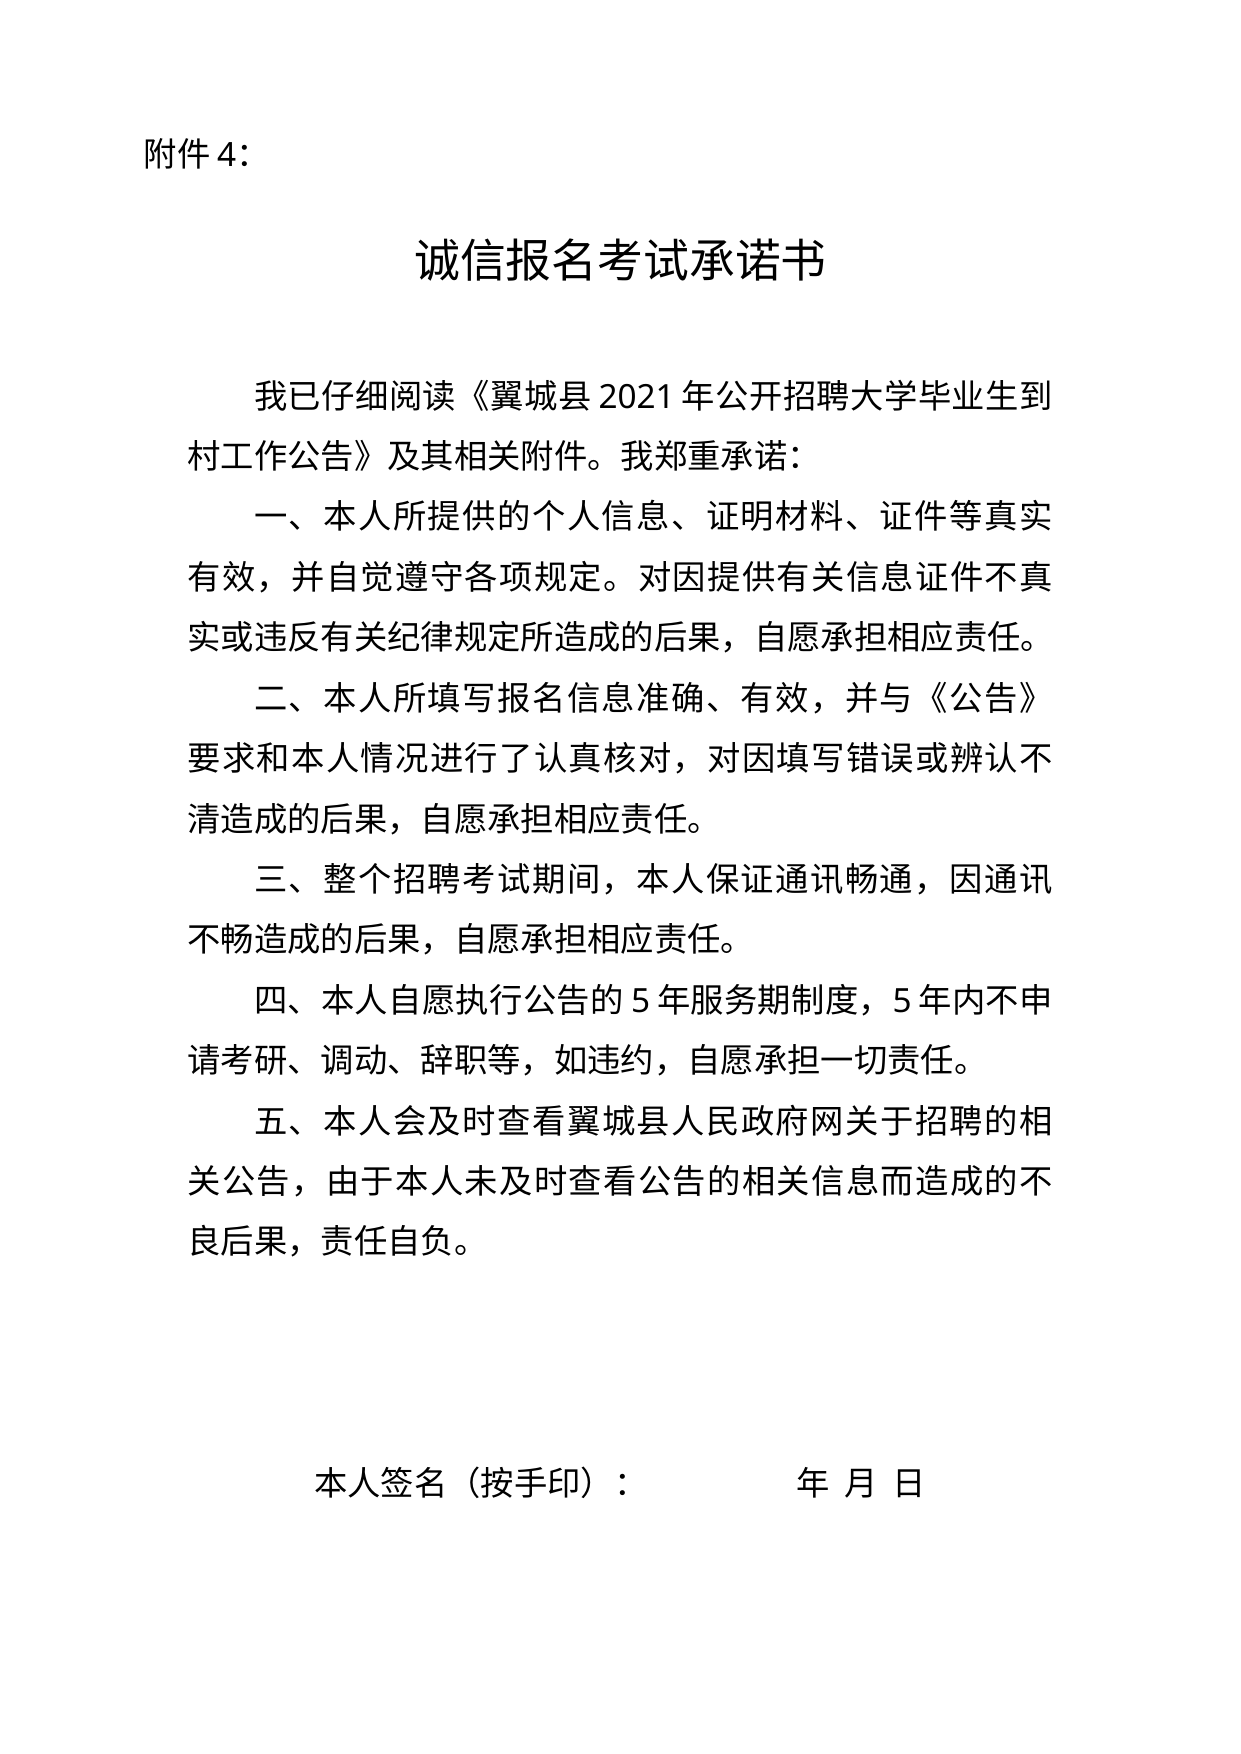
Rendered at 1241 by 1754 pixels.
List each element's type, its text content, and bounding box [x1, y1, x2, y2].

text 五、本人会及时查看翼城县人民政府网关于招聘的相关公告，由于本人未及时查看公告的相关信息而造成的不良后果，责任自负。 [187, 1088, 1053, 1270]
text 一、本人所提供的个人信息、证明材料、证件等真实有效，并自觉遵守各项规定。对因提供有关信息证件不真实或违反有关纪律规定所造成的后果，自愿承担相应责任。 [187, 484, 1053, 666]
text 诚信报名考试承诺书 [187, 212, 1053, 303]
text 二、本人所填写报名信息准确、有效，并与《公告》要求和本人情况进行了认真核对，对因填写错误或辨认不清造成的后果，自愿承担相应责任。 [187, 666, 1053, 847]
text 本人签名（按手印）： 年 月 日 [187, 1451, 1053, 1511]
text 三、整个招聘考试期间，本人保证通讯畅通，因通讯不畅造成的后果，自愿承担相应责任。 [187, 847, 1053, 968]
text 我已仔细阅读《翼城县2021年公开招聘大学毕业生到村工作公告》及其相关附件。我郑重承诺： [187, 363, 1053, 484]
text 四、本人自愿执行公告的5年服务期制度，5年内不申请考研、调动、辞职等，如违约，自愿承担一切责任。 [187, 968, 1053, 1088]
text 附件4： [143, 122, 1053, 182]
